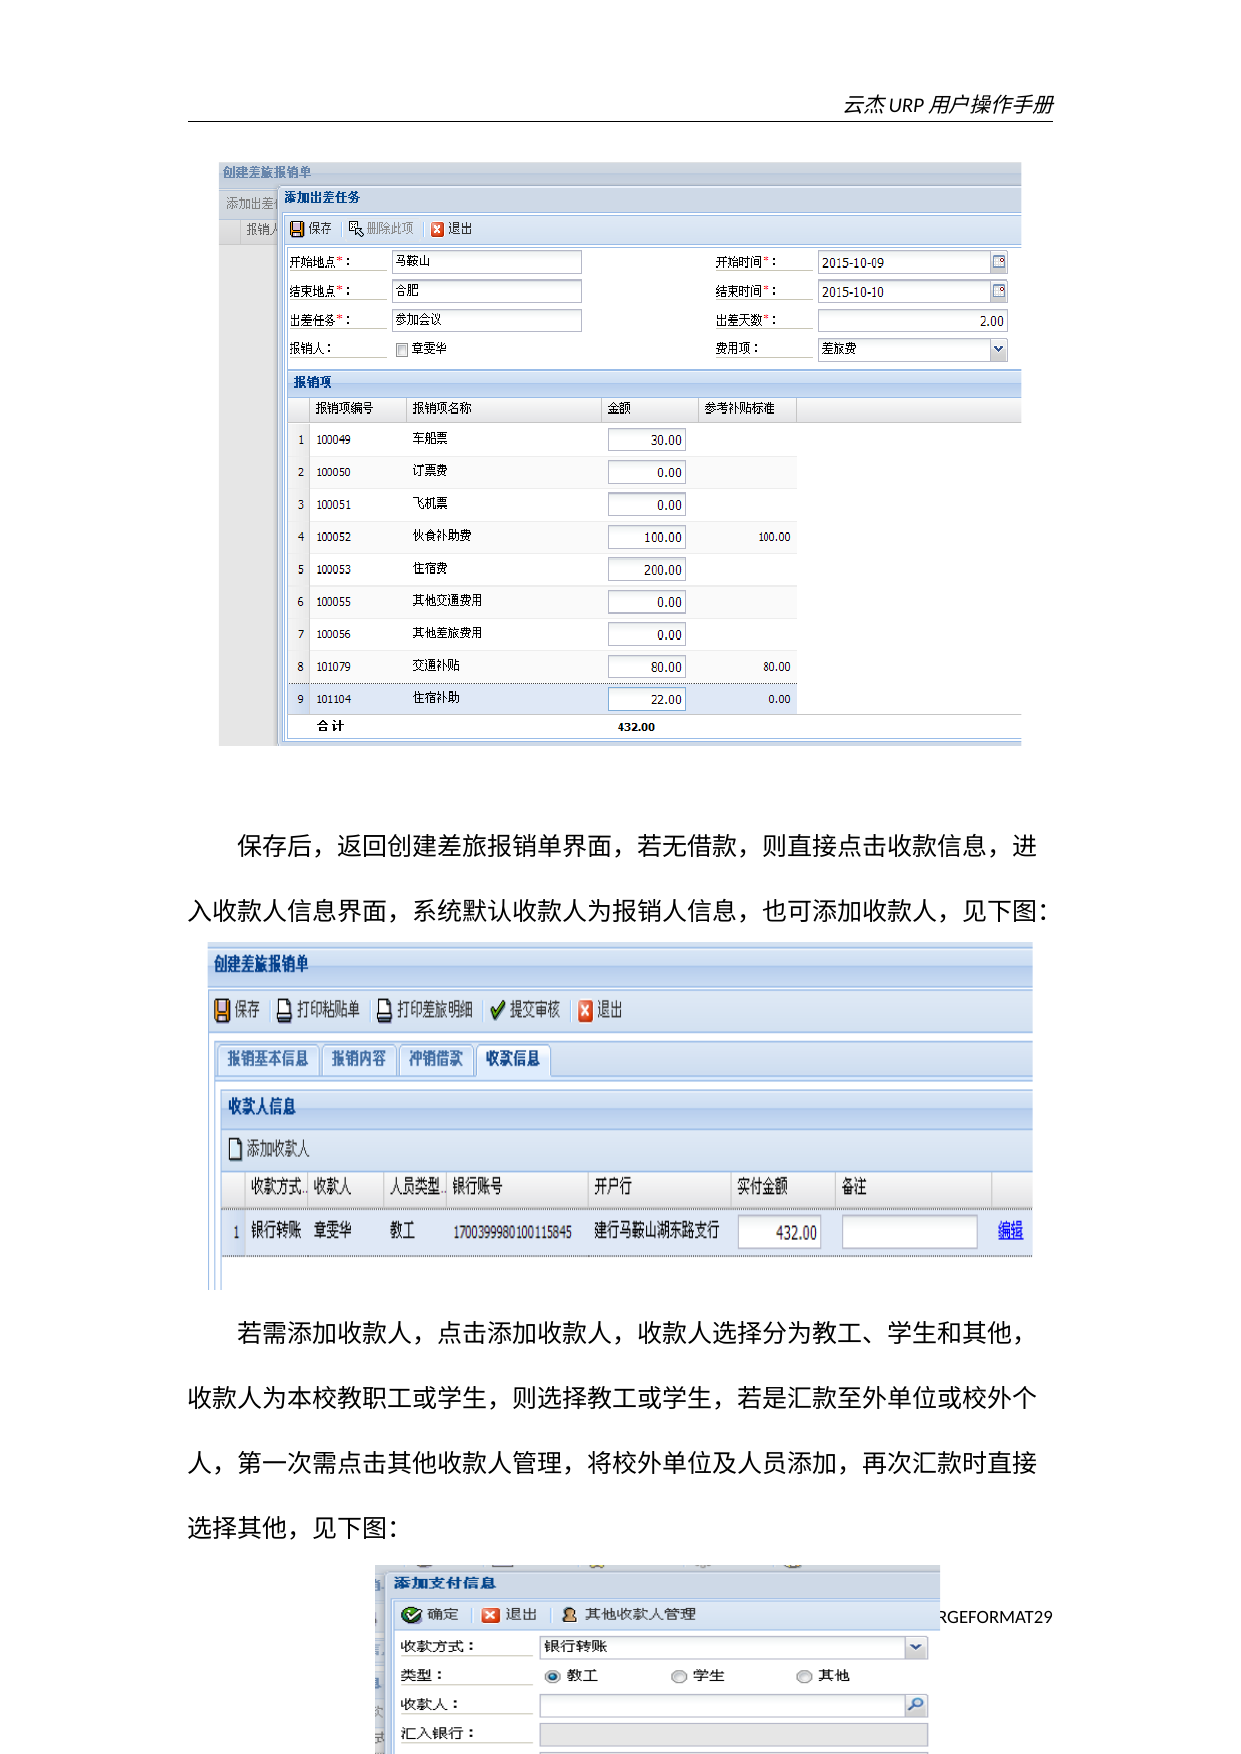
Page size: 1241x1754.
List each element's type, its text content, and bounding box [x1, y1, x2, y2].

text 保存后，返回创建差旅报销单界面，若无借款，则直接点击收款信息，进入收款人信息界面，系统默认收款人为报销人信息，也可添加收款人，见下图： [187, 812, 1053, 942]
picture [375, 1565, 941, 1754]
text 若需添加收款人，点击添加收款人，收款人选择分为教工、学生和其他，收款人为本校教职工或学生，则选择教工或学生，若是汇款至外单位或校外个人，第一次需点击其他收款人管理，将校外单位及人员添加，再次汇款时直接选择其他，见下图： [187, 1299, 1053, 1559]
picture [218, 162, 1022, 746]
picture [207, 942, 1033, 1290]
